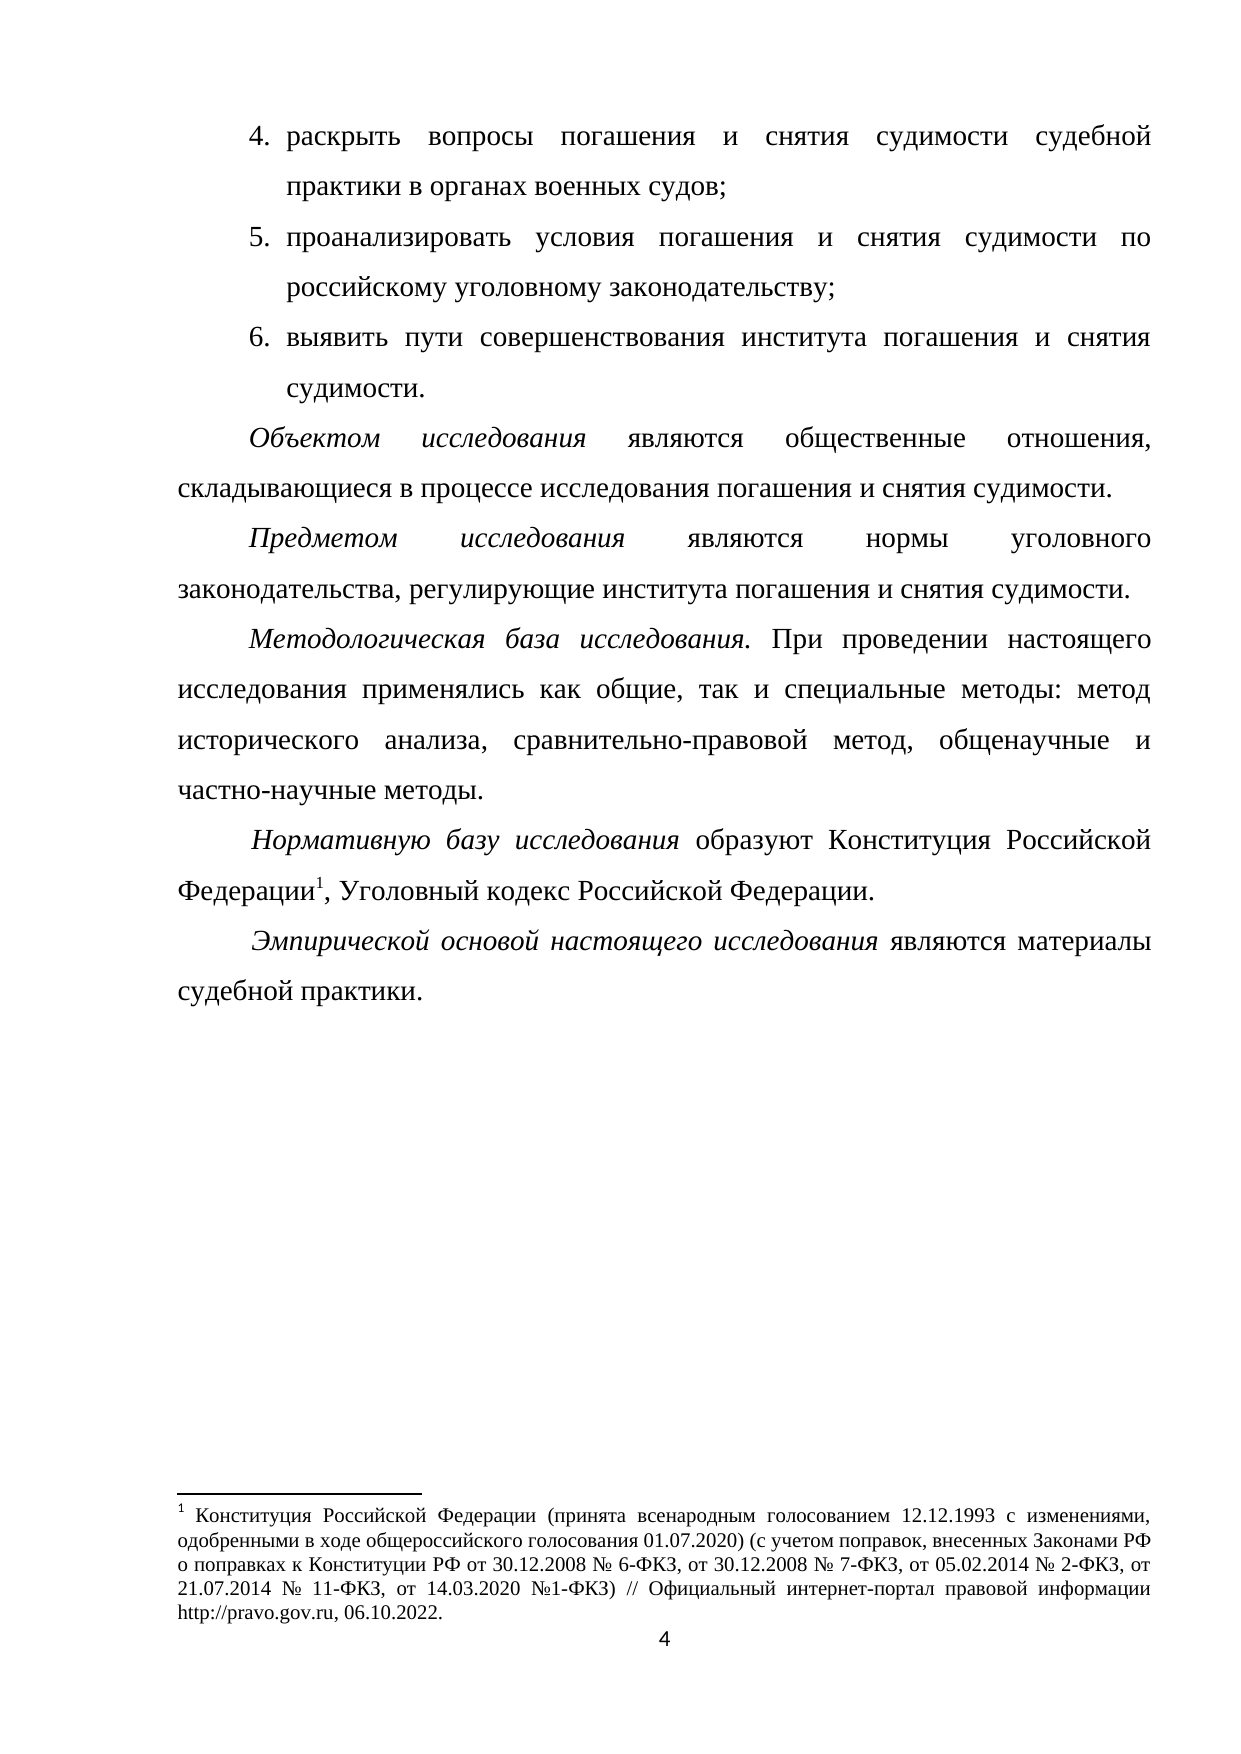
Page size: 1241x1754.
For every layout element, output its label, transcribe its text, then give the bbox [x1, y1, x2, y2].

text Методологическая база исследования. При проведении настоящего исследования применялись как общие, так и специальные методы: метод исторического анализа, сравнительно-правовой метод, общенаучные и частно-научные методы. [177, 621, 1152, 806]
text Эмпирической основой настоящего исследования являются материалы судебной практики. [177, 923, 1152, 1007]
list проанализировать условия погашения и снятия судимости по российскому уголовному законодательству; [248, 219, 1152, 303]
text Объектом исследования являются общественные отношения, складывающиеся в процессе исследования погашения и снятия судимости. [177, 420, 1152, 504]
text Предметом исследования являются нормы уголовного законодательства, регулирующие института погашения и снятия судимости. [177, 521, 1152, 604]
text Нормативную базу исследования образуют Конституция Российской Федерации, Уголовный кодекс Российской Федерации. [177, 822, 1152, 906]
list раскрыть вопросы погашения и снятия судимости судебной практики в органах военных судов; [248, 118, 1152, 202]
list выявить пути совершенствования института погашения и снятия судимости. [248, 319, 1152, 403]
